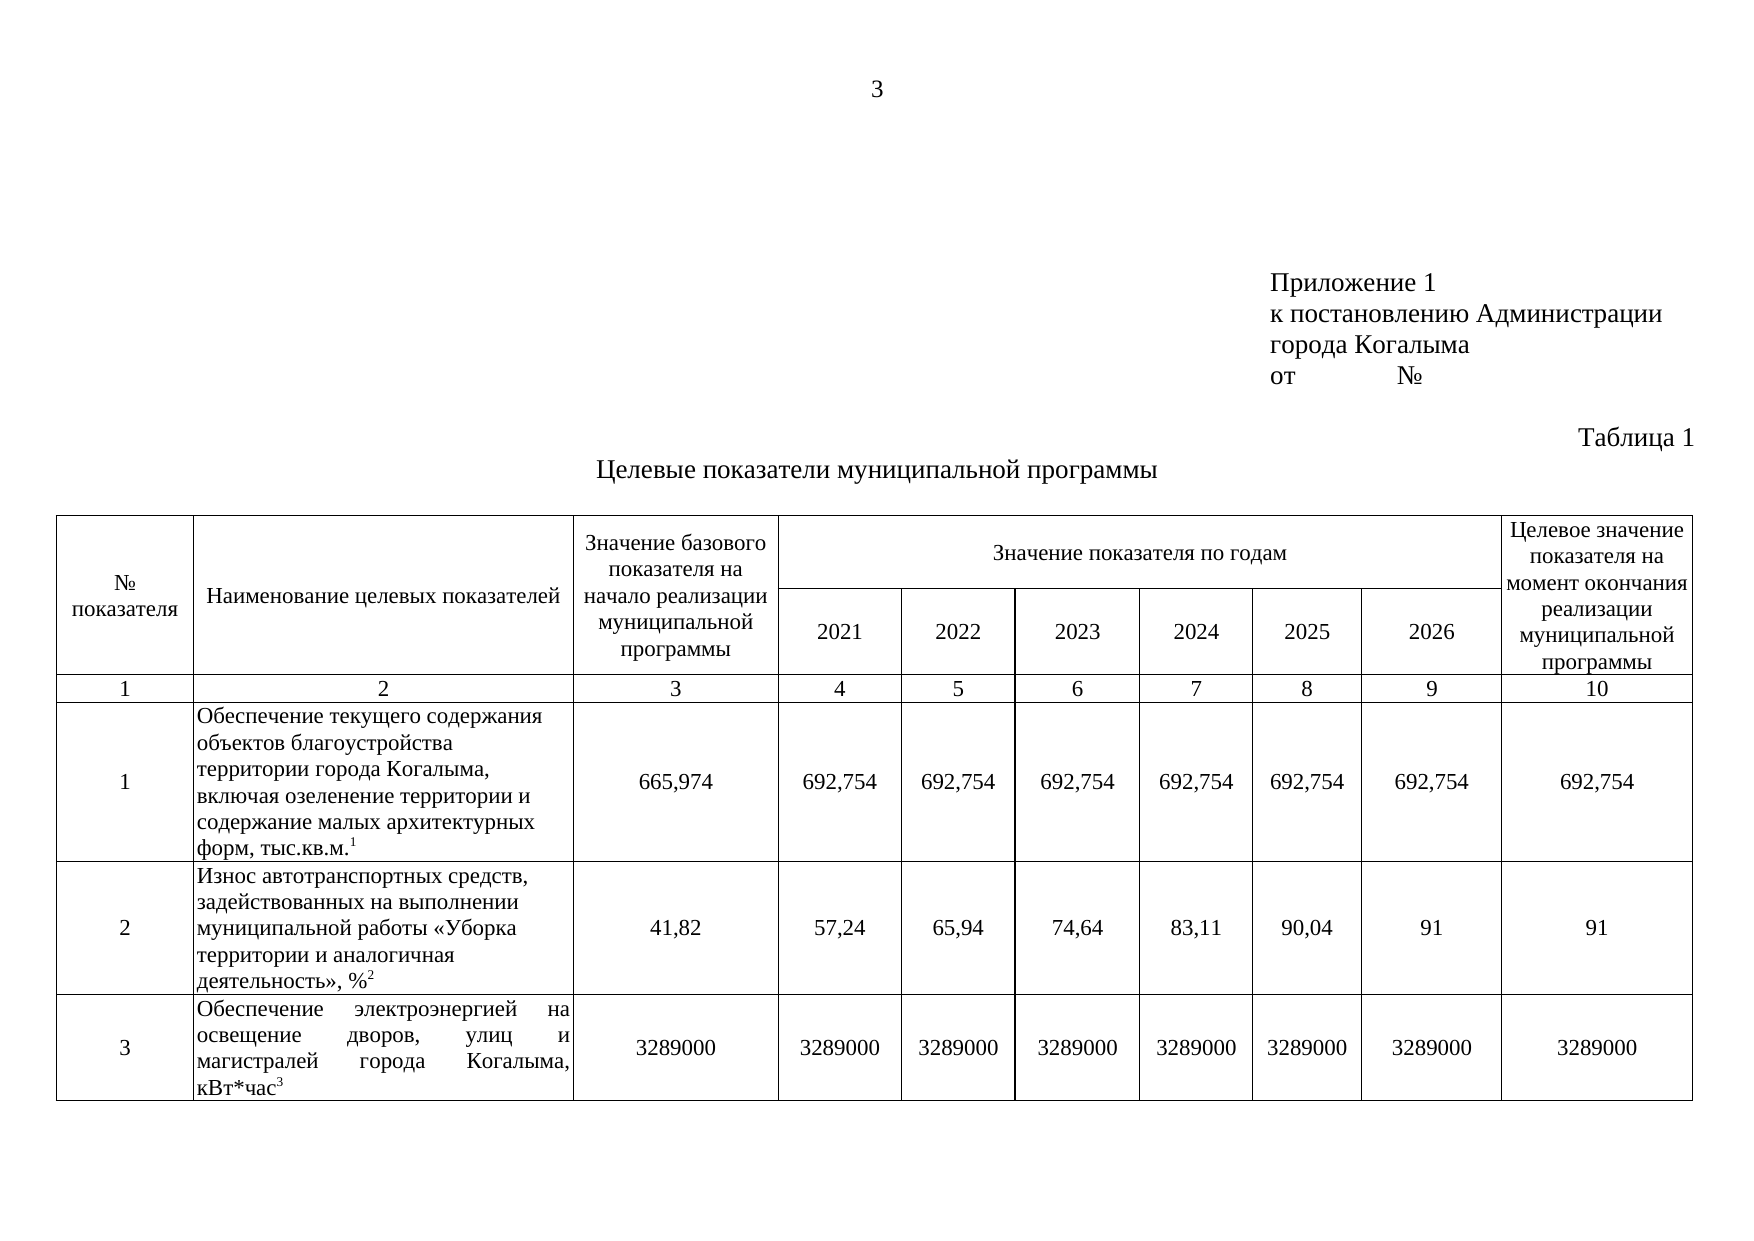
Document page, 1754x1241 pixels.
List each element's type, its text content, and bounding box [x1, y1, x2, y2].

table_cell 1 [57, 675, 193, 702]
table_cell 83,11 [1140, 862, 1252, 993]
text города Когалыма [59, 328, 1695, 359]
table_cell 692,754 [1016, 703, 1139, 861]
table_cell 1 [57, 703, 193, 861]
table_cell 3289000 [1140, 995, 1252, 1100]
text к постановлению Администрации [59, 297, 1695, 328]
table_cell 3289000 [1016, 995, 1139, 1100]
table_cell 2025 [1253, 589, 1361, 674]
table_cell Износ автотранспортных средств, задействованных на выполнении муниципальной работы «Уборка территории и аналогичная деятельность», %2 [194, 862, 573, 993]
table_cell 3289000 [779, 995, 901, 1100]
table_cell 692,754 [902, 703, 1014, 861]
table_cell 2 [194, 675, 573, 702]
text от № [59, 359, 1695, 390]
table_cell 91 [1362, 862, 1501, 993]
table_cell 692,754 [779, 703, 901, 861]
table_header Значение базового показателя на начало реализации муниципальной программы [574, 516, 778, 674]
text Таблица 1 [59, 422, 1695, 453]
table_cell 692,754 [1502, 703, 1692, 861]
table_cell 74,64 [1016, 862, 1139, 993]
table_cell 57,24 [779, 862, 901, 993]
table_cell 8 [1253, 675, 1361, 702]
table_header Целевое значение показателя на момент окончания реализации муниципальной программы [1502, 516, 1692, 674]
table_cell 692,754 [1362, 703, 1501, 861]
table_cell 2026 [1362, 589, 1501, 674]
table_cell 2 [57, 862, 193, 993]
table_cell 2024 [1140, 589, 1252, 674]
table_cell 41,82 [574, 862, 778, 993]
text Целевые показатели муниципальной программы [59, 453, 1695, 484]
table_header Значение показателя по годам [779, 516, 1501, 588]
table_cell 2023 [1016, 589, 1139, 674]
table_cell 3289000 [902, 995, 1014, 1100]
text Приложение 1 [59, 266, 1695, 297]
table_cell 9 [1362, 675, 1501, 702]
table_cell 3 [57, 995, 193, 1100]
table_cell 3 [574, 675, 778, 702]
table_cell 4 [779, 675, 901, 702]
table_cell 665,974 [574, 703, 778, 861]
table_cell Обеспечение текущего содержания объектов благоустройства территории города Когалыма, включая озеленение территории и содержание малых архитектурных форм, тыс.кв.м.1 [194, 703, 573, 861]
table_cell 3289000 [574, 995, 778, 1100]
table_cell 7 [1140, 675, 1252, 702]
table_cell 3289000 [1362, 995, 1501, 1100]
table_cell 692,754 [1140, 703, 1252, 861]
table_cell 3289000 [1502, 995, 1692, 1100]
table_cell 692,754 [1253, 703, 1361, 861]
table_cell 90,04 [1253, 862, 1361, 993]
table_cell 65,94 [902, 862, 1014, 993]
table_cell 91 [1502, 862, 1692, 993]
table_cell 6 [1016, 675, 1139, 702]
table_cell 2021 [779, 589, 901, 674]
table_cell 2022 [902, 589, 1014, 674]
table_cell 5 [902, 675, 1014, 702]
table_cell 10 [1502, 675, 1692, 702]
table_cell Обеспечение электроэнергией на освещение дворов, улиц и магистралей города Когалыма, кВт*час3 [194, 995, 573, 1100]
table_header № показателя [57, 516, 193, 674]
table_cell 3289000 [1253, 995, 1361, 1100]
table_header Наименование целевых показателей [194, 516, 573, 674]
